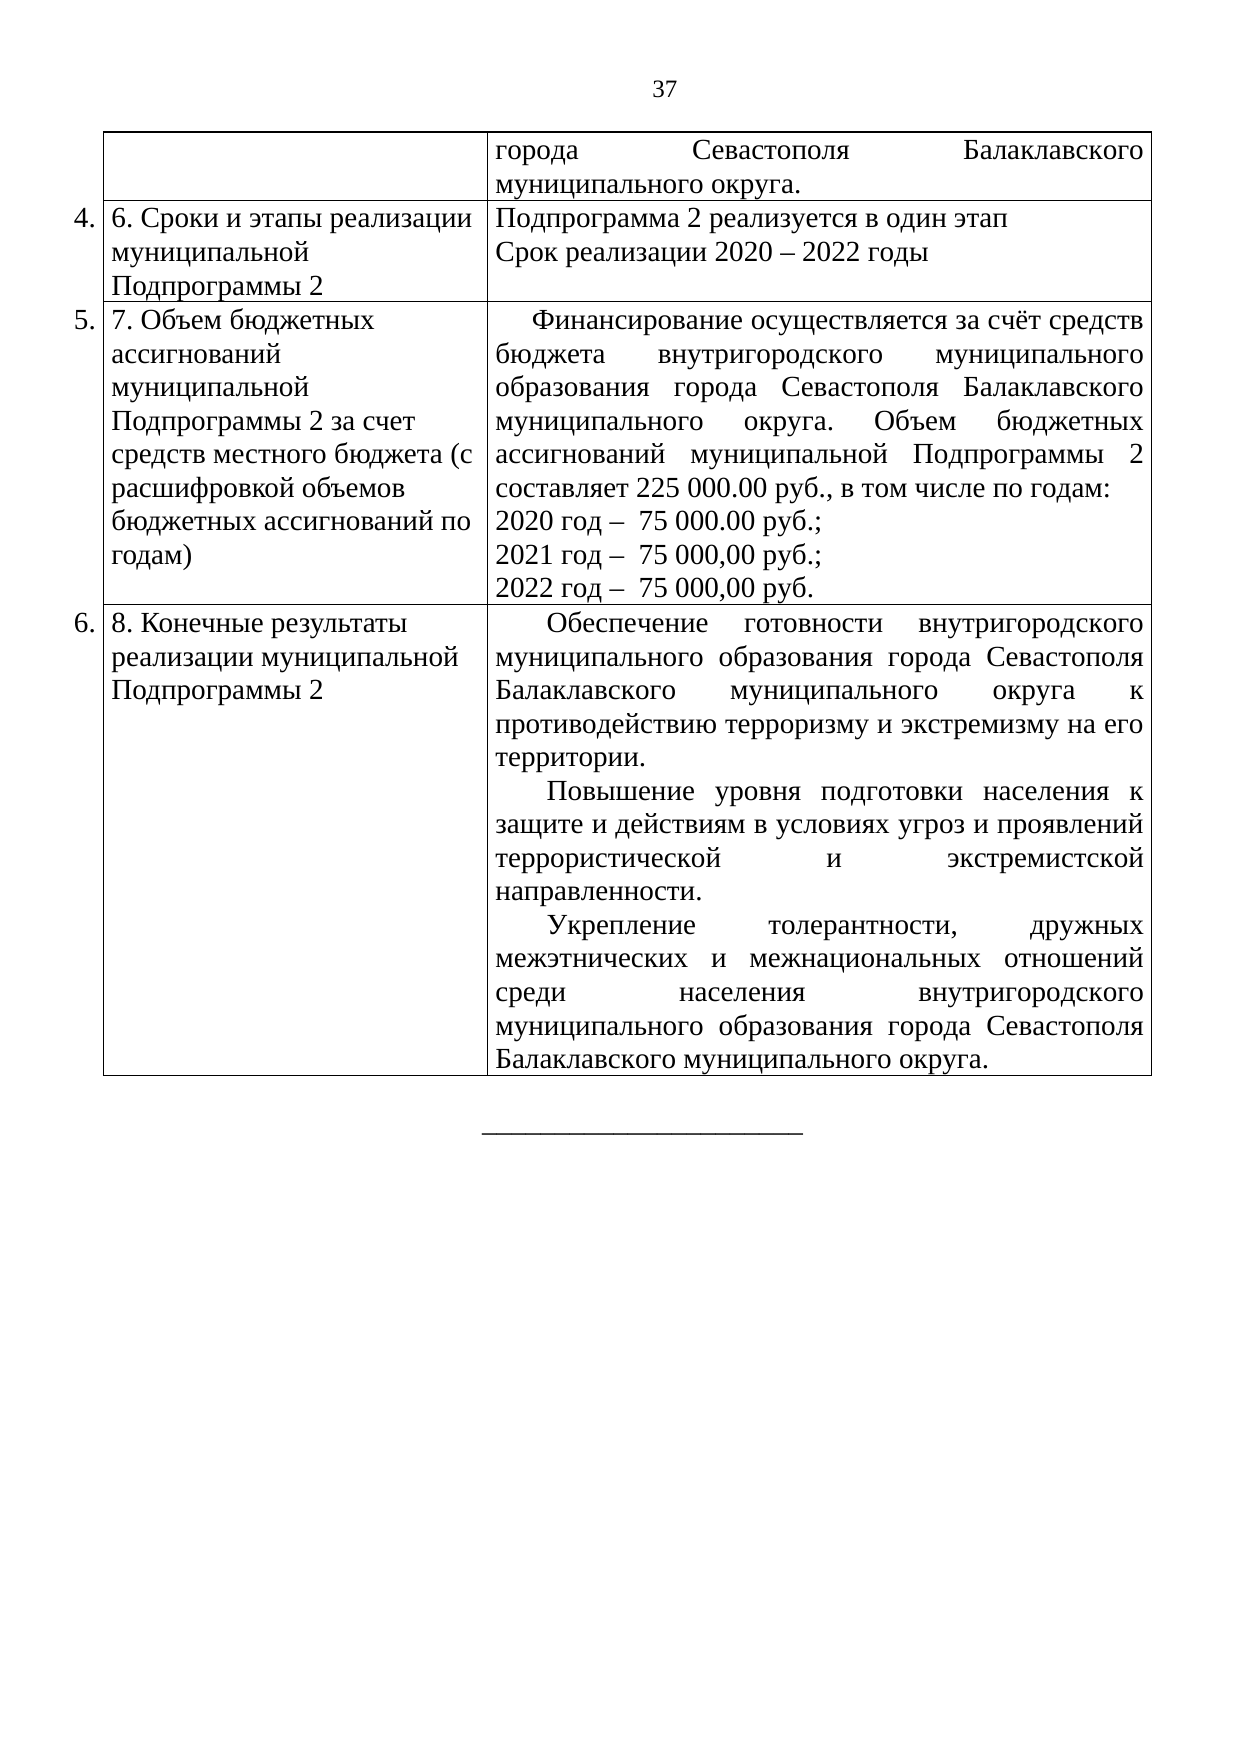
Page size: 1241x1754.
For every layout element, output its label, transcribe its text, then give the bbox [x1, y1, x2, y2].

table_cell 6. Сроки и этапы реализации муниципальной Подпрограммы 2 [104, 201, 487, 301]
text ______________________ [103, 1104, 1181, 1138]
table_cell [104, 133, 487, 199]
table_cell Подпрограмма 2 реализуется в один этап Срок реализации 2020 – 2022 годы [488, 201, 1151, 301]
table_cell 8. Конечные результаты реализации муниципальной Подпрограммы 2 [104, 605, 487, 1075]
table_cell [488, 133, 1151, 199]
table_cell 7. Объем бюджетных ассигнований муниципальной Подпрограммы 2 за счет средств местного бюджета (с расшифровкой объемов бюджетных ассигнований по годам) [104, 302, 487, 604]
table_cell Финансирование осуществляется за счёт средств бюджета внутригородского муниципального образования города Севастополя Балаклавского муниципального округа. Объем бюджетных ассигнований муниципальной Подпрограммы 2 составляет 225 000.00 руб., в том числе по годам: 2020 год – 75 000.00 руб.; 2021 год – 75 000,00 руб.; 2022 год – 75 000,00 руб. [488, 302, 1151, 604]
table_cell Обеспечение готовности внутригородского муниципального образования города Севастополя Балаклавского муниципального округа к противодействию терроризму и экстремизму на его территории. Повышение уровня подготовки населения к защите и действиям в условиях угроз и проявлений террористической и экстремистской направленности. Укрепление толерантности, дружных межэтнических и межнациональных отношений среди населения внутригородского муниципального образования города Севастополя Балаклавского муниципального округа. [488, 605, 1151, 1075]
